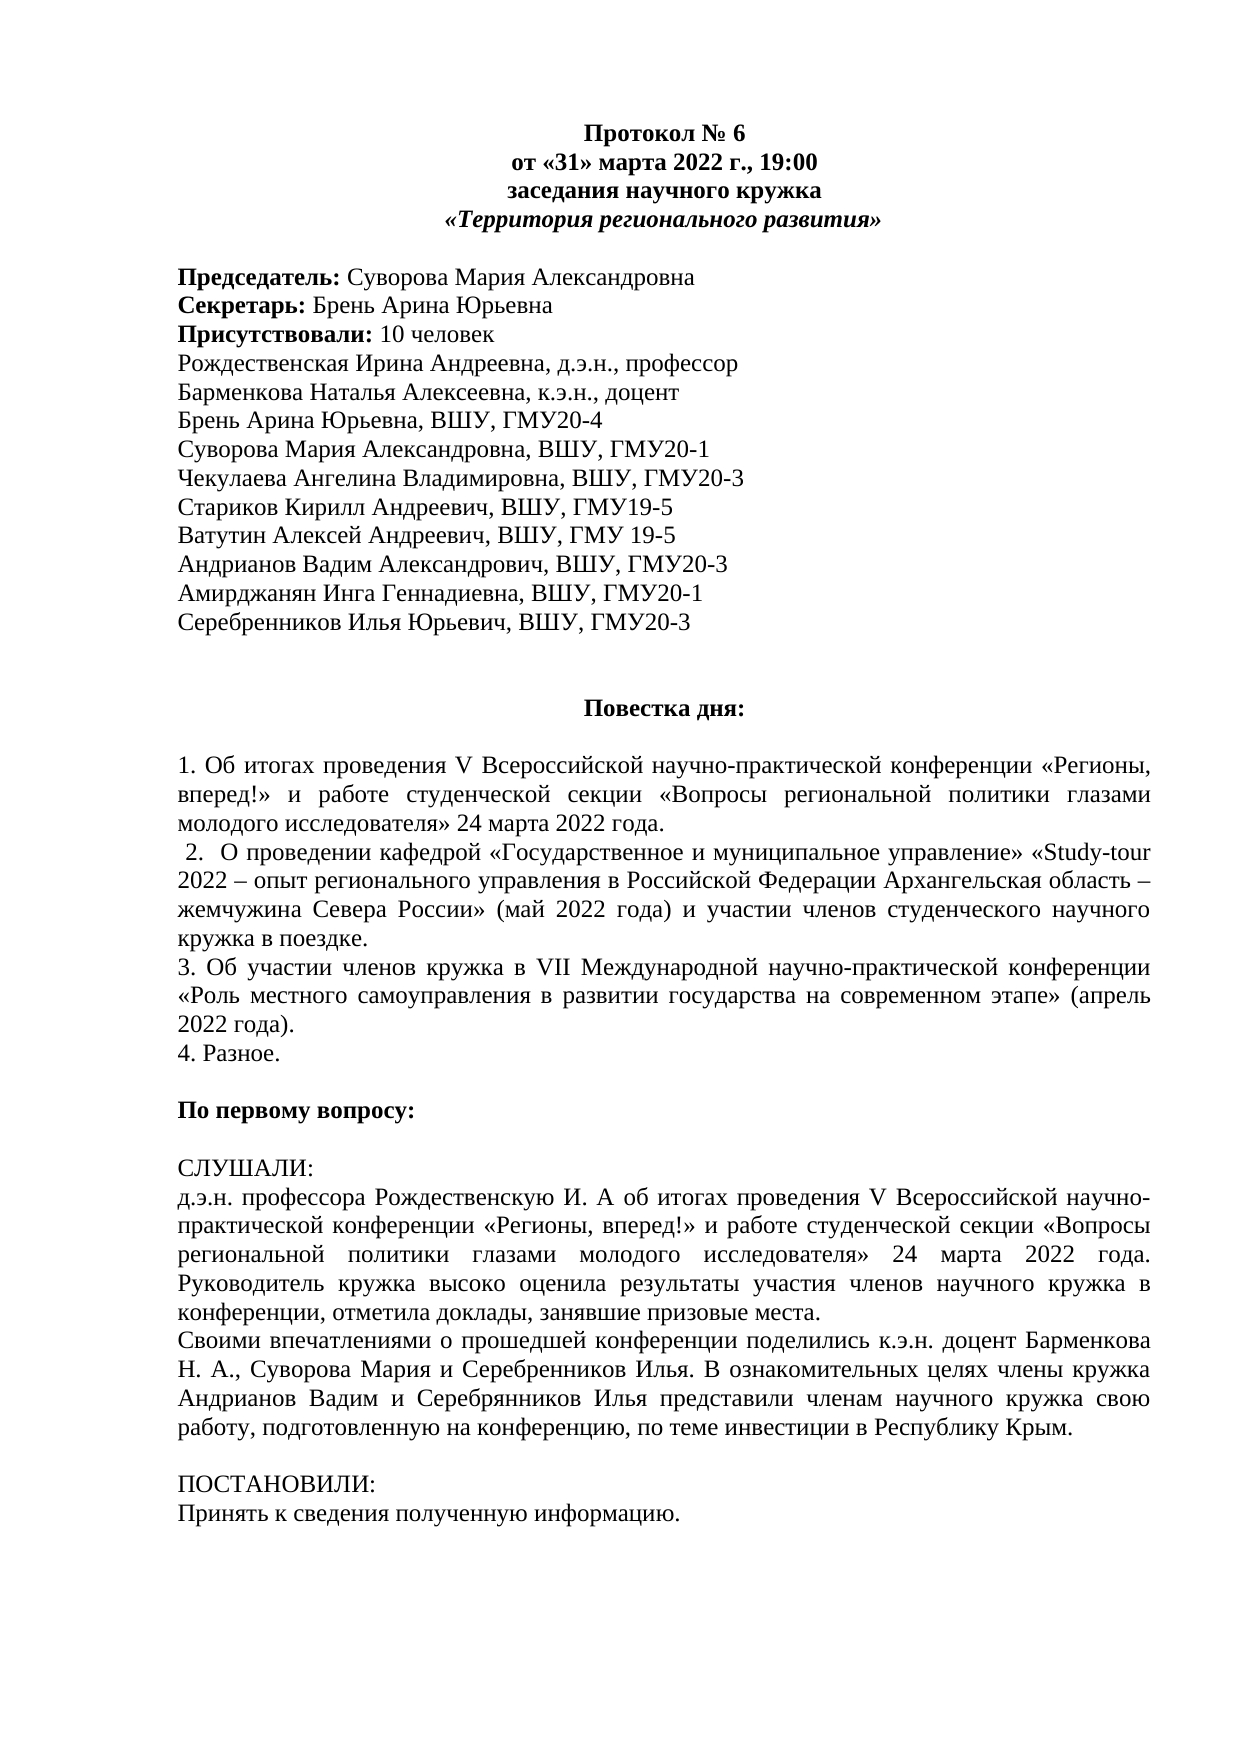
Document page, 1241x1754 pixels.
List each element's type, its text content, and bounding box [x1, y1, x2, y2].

text Рождественская Ирина Андреевна, д.э.н., профессор [177, 348, 1152, 377]
text 2. О проведении кафедрой «Государственное и муниципальное управление» «Study-tour 2022 – опыт регионального управления в Российской Федерации Архангельская область – жемчужина Севера России» (май 2022 года) и участии членов студенческого научного кружка в поездке. [177, 837, 1152, 952]
text Стариков Кирилл Андреевич, ВШУ, ГМУ19-5 [177, 492, 1152, 521]
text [177, 118, 1152, 147]
text Принять к сведения полученную информацию. [177, 1498, 1152, 1527]
text Суворова Мария Александровна, ВШУ, ГМУ20-1 [177, 434, 1152, 463]
text ПОСТАНОВИЛИ: [177, 1469, 1152, 1498]
text Председатель: Суворова Мария Александровна [177, 262, 1152, 291]
text Секретарь: Брень Арина Юрьевна [177, 291, 1152, 319]
text Андрианов Вадим Александрович, ВШУ, ГМУ20-3 [177, 549, 1152, 578]
text Повестка дня: [177, 693, 1152, 722]
text д.э.н. профессора Рождественскую И. А об итогах проведения V Всероссийской научно-практической конференции «Регионы, вперед!» и работе студенческой секции «Вопросы региональной политики глазами молодого исследователя» 24 марта 2022 года. Руководитель кружка высоко оценила результаты участия членов научного кружка в конференции, отметила доклады, занявшие призовые места. [177, 1182, 1152, 1326]
text 4. Разное. [177, 1038, 1152, 1067]
text от «31» марта 2022 г., 19:00 [177, 147, 1152, 176]
text заседания научного кружка [177, 176, 1152, 204]
text Своими впечатлениями о прошедшей конференции поделились к.э.н. доцент Барменкова Н. А., Суворова Мария и Серебренников Илья. В ознакомительных целях члены кружка Андрианов Вадим и Серебрянников Илья представили членам научного кружка свою работу, подготовленную на конференцию, по теме инвестиции в Республику Крым. [177, 1326, 1152, 1441]
text «Территория регионального развития» [177, 204, 1152, 233]
text Брень Арина Юрьевна, ВШУ, ГМУ20-4 [177, 406, 1152, 434]
text Присутствовали: 10 человек [177, 319, 1152, 348]
text Амирджанян Инга Геннадиевна, ВШУ, ГМУ20-1 [177, 578, 1152, 607]
text Серебренников Илья Юрьевич, ВШУ, ГМУ20-3 [177, 607, 1152, 636]
text 3. Об участии членов кружка в VII Международной научно-практической конференции «Роль местного самоуправления в развитии государства на современном этапе» (апрель 2022 года). [177, 952, 1152, 1038]
text 1. Об итогах проведения V Всероссийской научно-практической конференции «Регионы, вперед!» и работе студенческой секции «Вопросы региональной политики глазами молодого исследователя» 24 марта 2022 года. [177, 751, 1152, 837]
text Ватутин Алексей Андреевич, ВШУ, ГМУ 19-5 [177, 521, 1152, 549]
text По первому вопросу: [177, 1096, 1152, 1124]
text СЛУШАЛИ: [177, 1153, 1152, 1182]
text Барменкова Наталья Алексеевна, к.э.н., доцент [177, 377, 1152, 406]
text Чекулаева Ангелина Владимировна, ВШУ, ГМУ20-3 [177, 463, 1152, 492]
